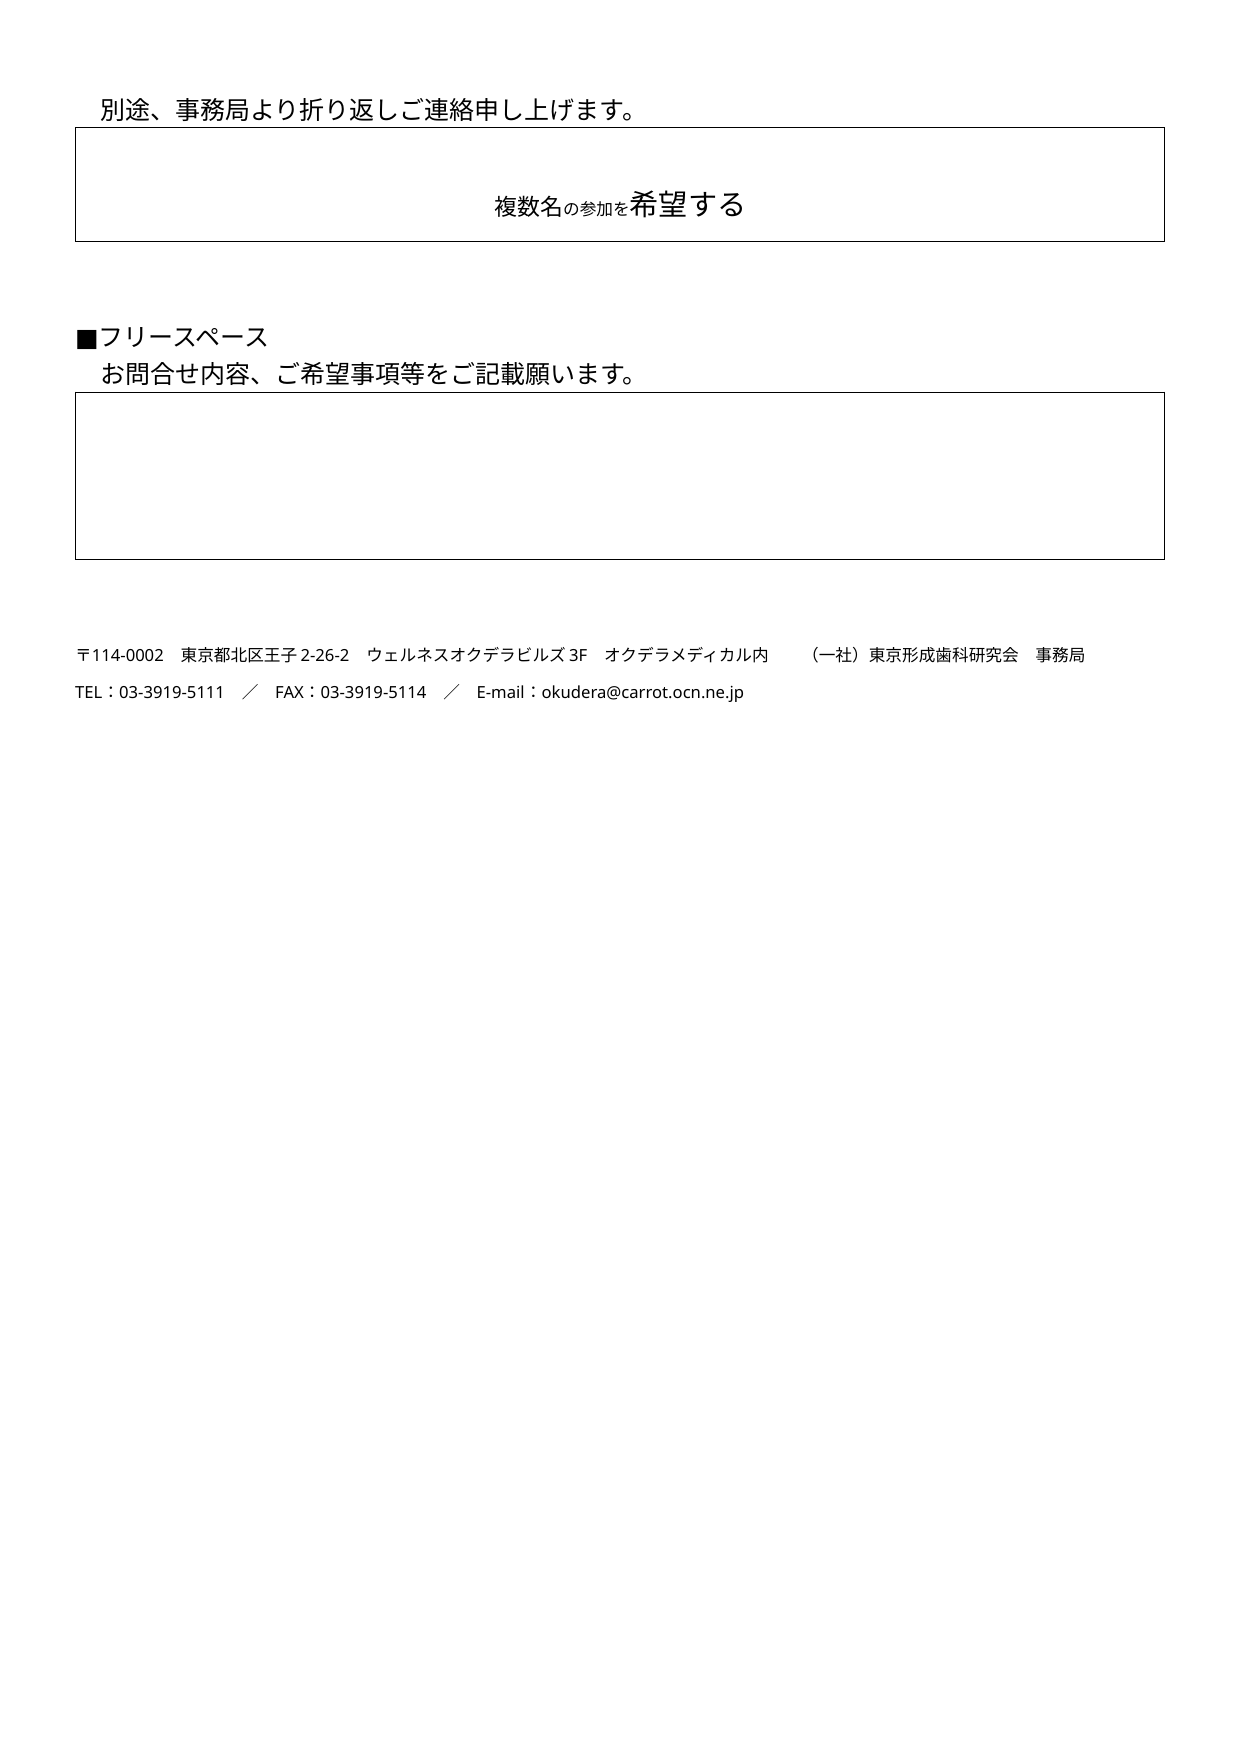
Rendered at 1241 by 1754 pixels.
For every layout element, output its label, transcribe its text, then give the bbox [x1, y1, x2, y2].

text ■フリースペース [75, 317, 1165, 354]
text TEL：03‐3919‐5111 ／ FAX：03‐3919‐5114 ／ E‐mail：okudera@carrot.ocn.ne.jp [75, 673, 1165, 710]
text 別途、事務局より折り返しご連絡申し上げます。 [75, 89, 1165, 127]
text 〒114‐0002 東京都北区王子2‐26‐2 ウェルネスオクデラビルズ3F オクデラメディカル内 （一社）東京形成歯科研究会 事務局 [75, 635, 1165, 673]
table_header [76, 393, 1164, 559]
table_header 複数名の参加を希望する [76, 128, 1164, 241]
text お問合せ内容、ご希望事項等をご記載願います。 [75, 354, 1165, 392]
